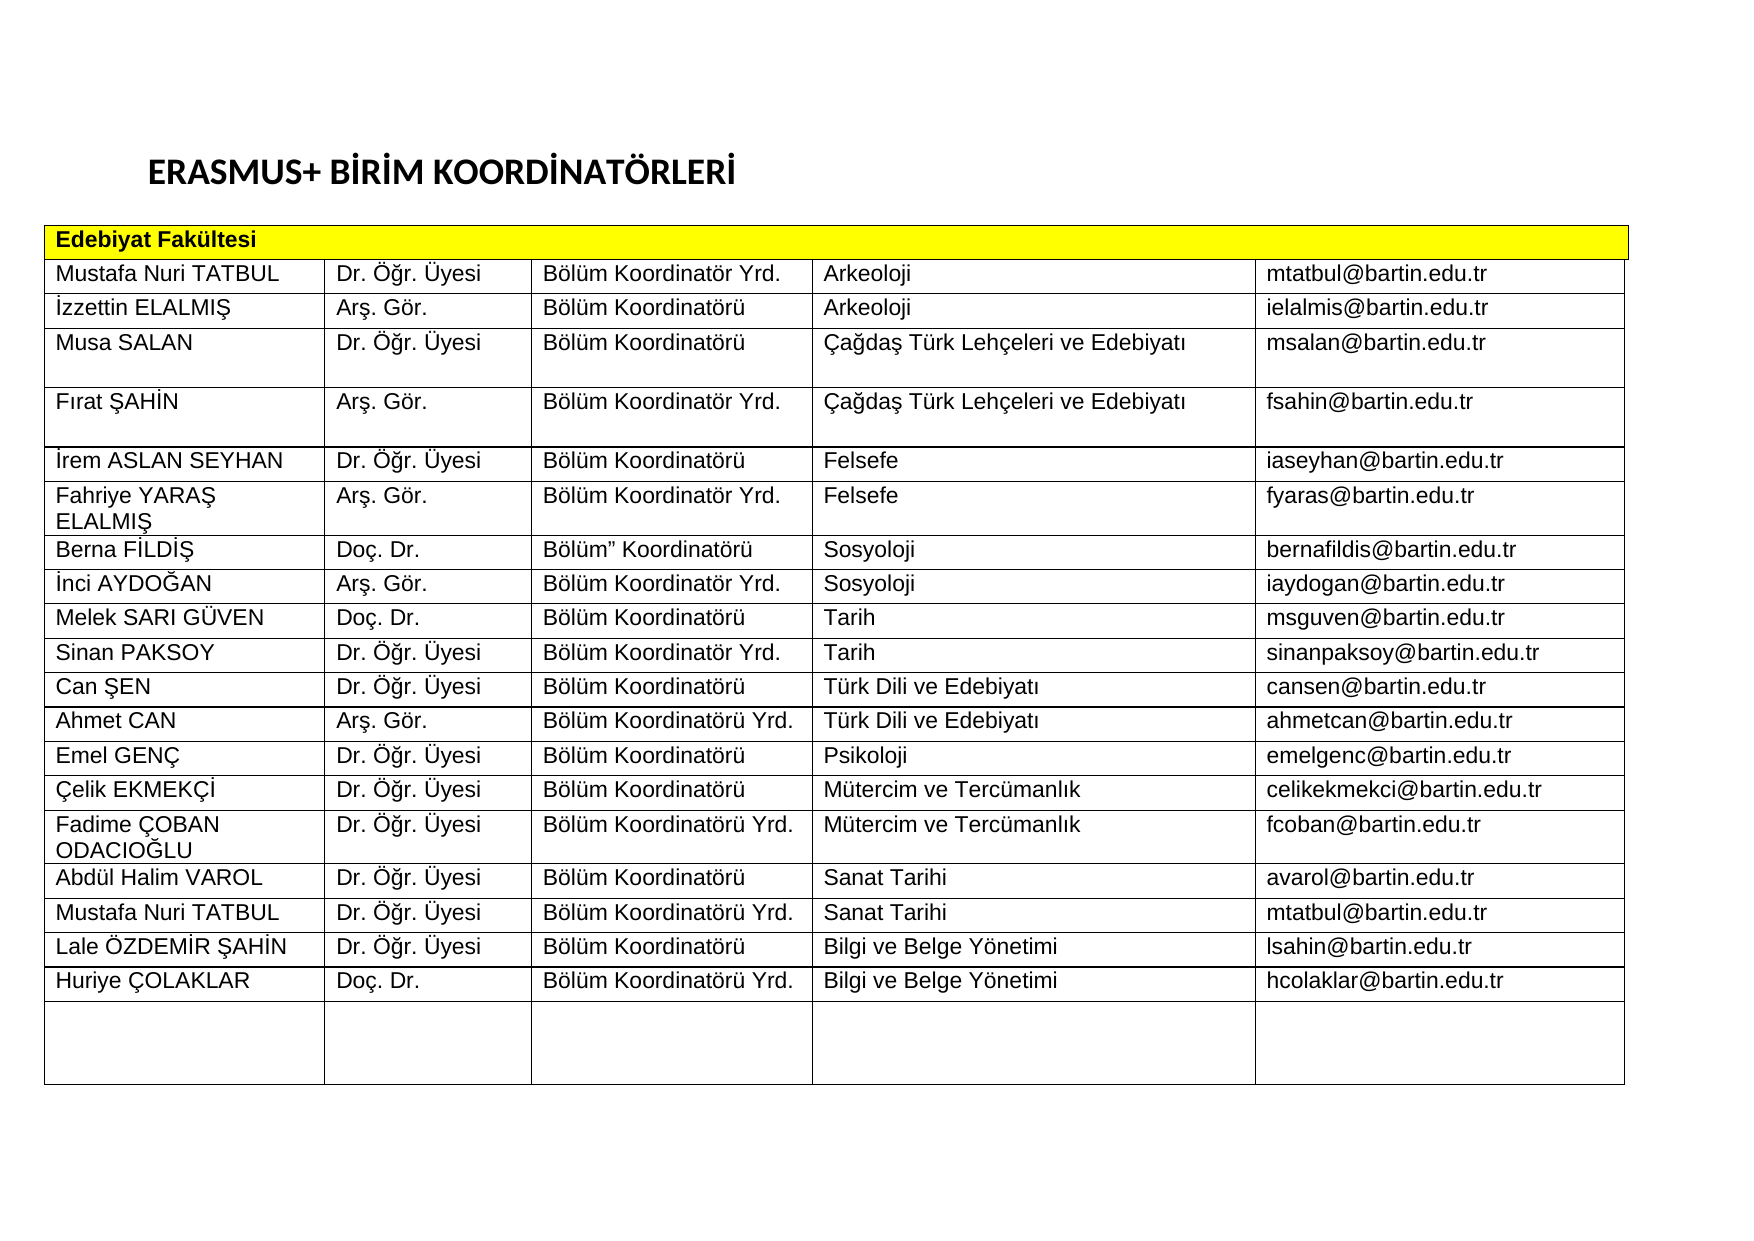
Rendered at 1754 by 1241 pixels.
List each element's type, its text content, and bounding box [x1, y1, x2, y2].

table_cell Bölüm Koordinatörü Yrd. [532, 899, 812, 932]
table_cell msguven@bartin.edu.tr [1256, 604, 1624, 638]
table_cell Bilgi ve Belge Yönetimi [813, 968, 1255, 1001]
table_cell Sosyoloji [813, 536, 1255, 569]
table_cell Psikoloji [813, 742, 1255, 775]
table_cell Bilgi ve Belge Yönetimi [813, 933, 1255, 966]
table_cell iaydogan@bartin.edu.tr [1256, 570, 1624, 603]
table_cell [532, 1002, 812, 1084]
table_cell Dr. Öğr. Üyesi [325, 776, 531, 809]
table_cell Tarih [813, 639, 1255, 672]
table_cell Felsefe [813, 448, 1255, 481]
table_cell Fahriye YARAŞ ELALMIŞ [45, 482, 324, 534]
table_cell Bölüm Koordinatör Yrd. [532, 570, 812, 603]
table_cell Bölüm Koordinatörü [532, 742, 812, 775]
table_cell Sanat Tarihi [813, 899, 1255, 932]
table_cell Bölüm Koordinatör Yrd. [532, 639, 812, 672]
table_cell Arkeoloji [813, 260, 1255, 293]
table_cell Dr. Öğr. Üyesi [325, 864, 531, 898]
table_cell Bölüm Koordinatör Yrd. [532, 482, 812, 534]
table_cell Emel GENÇ [45, 742, 324, 775]
table_cell lsahin@bartin.edu.tr [1256, 933, 1624, 966]
table_cell Sosyoloji [813, 570, 1255, 603]
table_header Edebiyat Fakültesi [45, 226, 1628, 259]
table_cell Can ŞEN [45, 673, 324, 706]
table_cell Fadime ÇOBAN ODACIOĞLU [45, 811, 324, 863]
table_cell Dr. Öğr. Üyesi [325, 933, 531, 966]
table_cell Dr. Öğr. Üyesi [325, 742, 531, 775]
table_cell Dr. Öğr. Üyesi [325, 448, 531, 481]
table_cell Mütercim ve Tercümanlık [813, 776, 1255, 809]
table_cell ahmetcan@bartin.edu.tr [1256, 708, 1624, 741]
table_cell Dr. Öğr. Üyesi [325, 639, 531, 672]
table_cell Huriye ÇOLAKLAR [45, 968, 324, 1001]
table_cell İzzettin ELALMIŞ [45, 294, 324, 328]
table_cell Arş. Gör. [325, 708, 531, 741]
table_cell Arş. Gör. [325, 482, 531, 534]
table_cell Mustafa Nuri TATBUL [45, 899, 324, 932]
text ERASMUS+ BİRİM KOORDİNATÖRLERİ [148, 148, 1606, 193]
table_cell Bölüm Koordinatörü [532, 604, 812, 638]
table_cell Dr. Öğr. Üyesi [325, 329, 531, 387]
table_cell Arkeoloji [813, 294, 1255, 328]
table_cell Bölüm Koordinatörü [532, 864, 812, 898]
table_cell sinanpaksoy@bartin.edu.tr [1256, 639, 1624, 672]
table_cell Dr. Öğr. Üyesi [325, 811, 531, 863]
table_cell Mustafa Nuri TATBUL [45, 260, 324, 293]
table_cell Doç. Dr. [325, 968, 531, 1001]
table_cell Bölüm Koordinatör Yrd. [532, 260, 812, 293]
table_cell Melek SARI GÜVEN [45, 604, 324, 638]
table_cell Tarih [813, 604, 1255, 638]
table_cell fcoban@bartin.edu.tr [1256, 811, 1624, 863]
table_cell hcolaklar@bartin.edu.tr [1256, 968, 1624, 1001]
table_cell Arş. Gör. [325, 570, 531, 603]
table_cell Çağdaş Türk Lehçeleri ve Edebiyatı [813, 388, 1255, 446]
table_cell Doç. Dr. [325, 604, 531, 638]
table_cell Bölüm Koordinatör Yrd. [532, 388, 812, 446]
table_cell Bölüm Koordinatörü [532, 673, 812, 706]
table_cell Bölüm Koordinatörü Yrd. [532, 968, 812, 1001]
table_cell avarol@bartin.edu.tr [1256, 864, 1624, 898]
table_cell mtatbul@bartin.edu.tr [1256, 899, 1624, 932]
table_cell Lale ÖZDEMİR ŞAHİN [45, 933, 324, 966]
table_cell Sinan PAKSOY [45, 639, 324, 672]
table_cell Bölüm Koordinatörü Yrd. [532, 811, 812, 863]
table_cell Dr. Öğr. Üyesi [325, 899, 531, 932]
table_cell Çelik EKMEKÇİ [45, 776, 324, 809]
table_cell [45, 1002, 324, 1084]
table_cell Mütercim ve Tercümanlık [813, 811, 1255, 863]
table_cell emelgenc@bartin.edu.tr [1256, 742, 1624, 775]
table_cell mtatbul@bartin.edu.tr [1256, 260, 1624, 293]
table_cell Bölüm Koordinatörü [532, 448, 812, 481]
table_cell Türk Dili ve Edebiyatı [813, 673, 1255, 706]
table_cell cansen@bartin.edu.tr [1256, 673, 1624, 706]
table_cell Bölüm Koordinatörü [532, 329, 812, 387]
table_cell Fırat ŞAHİN [45, 388, 324, 446]
table_cell iaseyhan@bartin.edu.tr [1256, 448, 1624, 481]
table_cell celikekmekci@bartin.edu.tr [1256, 776, 1624, 809]
table_cell Doç. Dr. [325, 536, 531, 569]
table_cell Dr. Öğr. Üyesi [325, 673, 531, 706]
table_cell Bölüm Koordinatörü Yrd. [532, 708, 812, 741]
table_cell [1256, 1002, 1624, 1084]
table_cell fyaras@bartin.edu.tr [1256, 482, 1624, 534]
table_cell [325, 1002, 531, 1084]
table_cell Bölüm” Koordinatörü [532, 536, 812, 569]
table_cell Sanat Tarihi [813, 864, 1255, 898]
table_cell Felsefe [813, 482, 1255, 534]
table_cell Abdül Halim VAROL [45, 864, 324, 898]
table_cell Dr. Öğr. Üyesi [325, 260, 531, 293]
table_cell Bölüm Koordinatörü [532, 933, 812, 966]
table_cell Türk Dili ve Edebiyatı [813, 708, 1255, 741]
table_cell Çağdaş Türk Lehçeleri ve Edebiyatı [813, 329, 1255, 387]
table_cell [813, 1002, 1255, 1084]
table_cell İnci AYDOĞAN [45, 570, 324, 603]
table_cell msalan@bartin.edu.tr [1256, 329, 1624, 387]
table_cell Ahmet CAN [45, 708, 324, 741]
table_cell Bölüm Koordinatörü [532, 776, 812, 809]
table_cell İrem ASLAN SEYHAN [45, 448, 324, 481]
table_cell Berna FİLDİŞ [45, 536, 324, 569]
table_cell Bölüm Koordinatörü [532, 294, 812, 328]
table_cell bernafildis@bartin.edu.tr [1256, 536, 1624, 569]
table_cell Arş. Gör. [325, 294, 531, 328]
table_cell Musa SALAN [45, 329, 324, 387]
table_cell fsahin@bartin.edu.tr [1256, 388, 1624, 446]
table_cell ielalmis@bartin.edu.tr [1256, 294, 1624, 328]
table_cell Arş. Gör. [325, 388, 531, 446]
